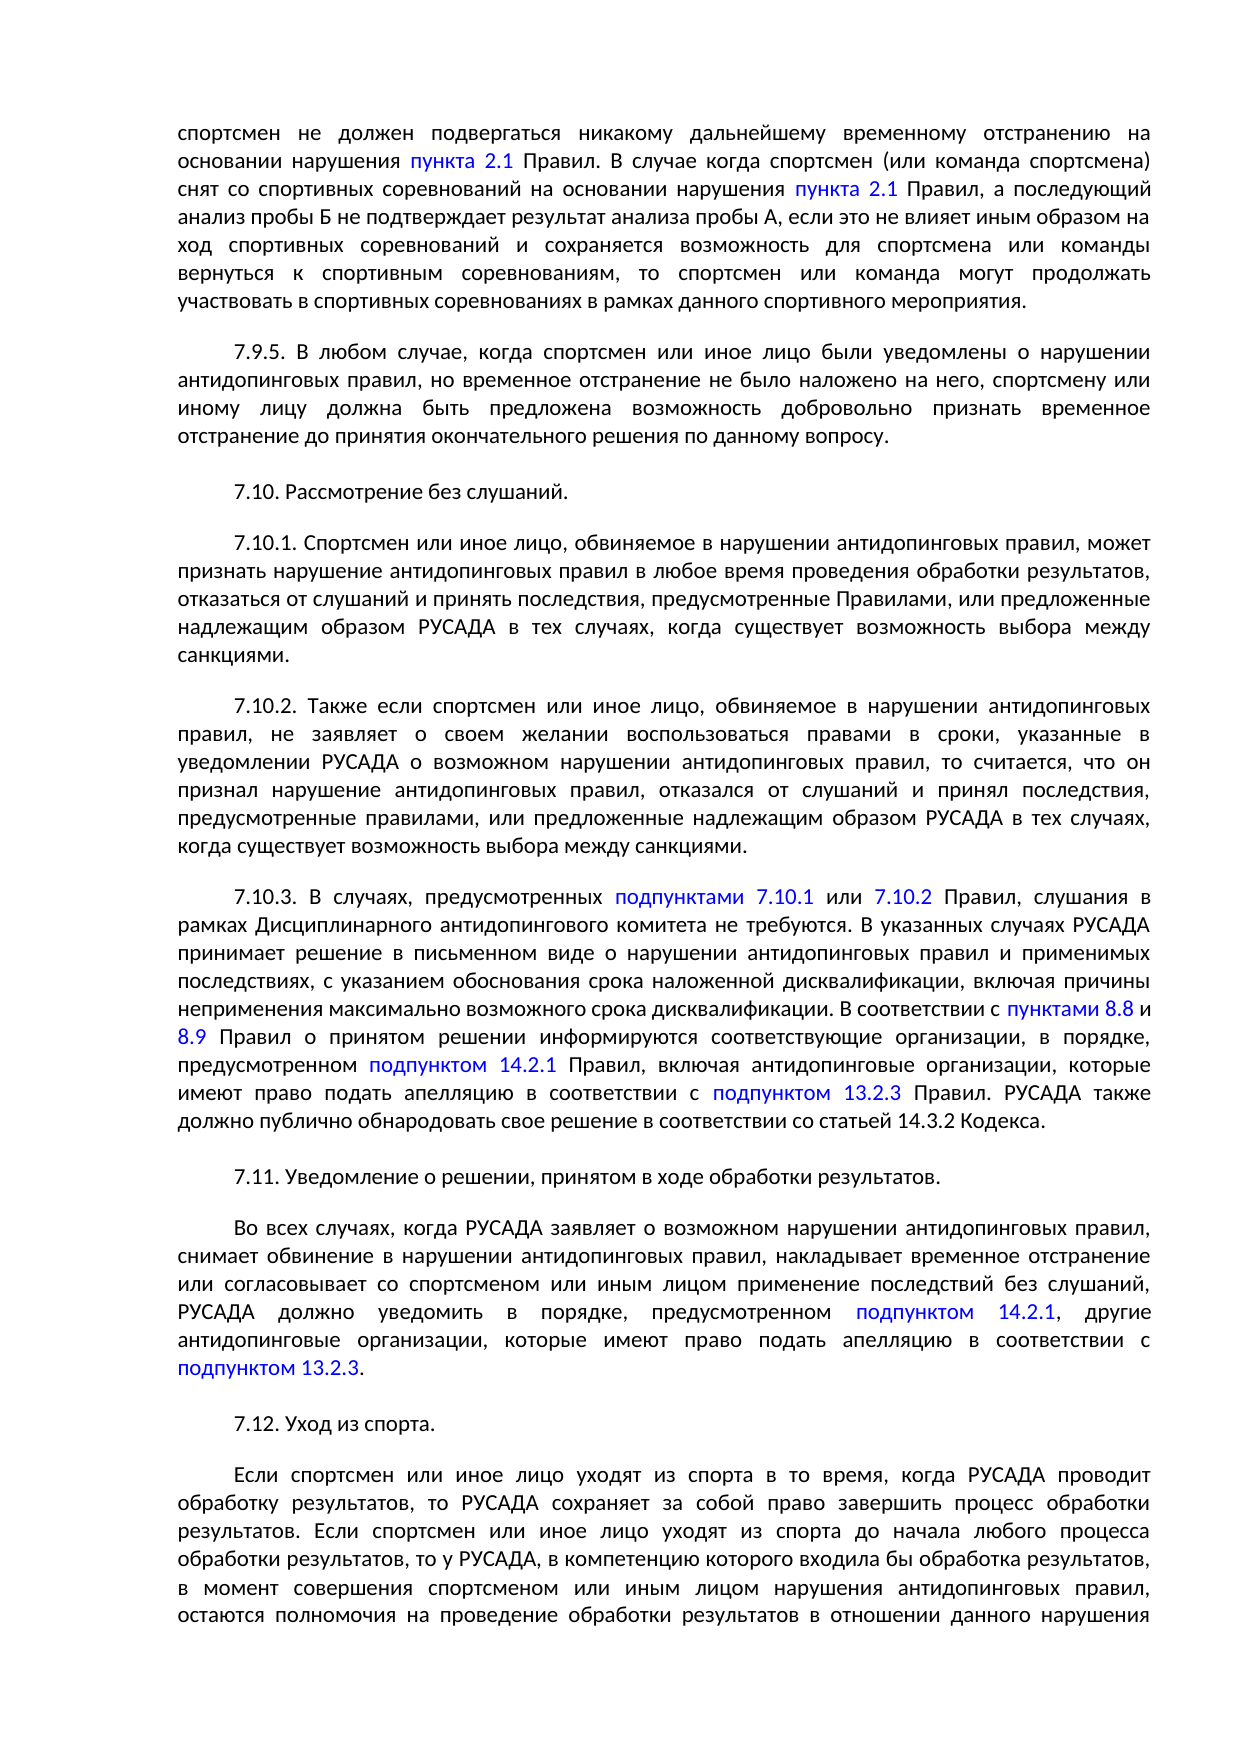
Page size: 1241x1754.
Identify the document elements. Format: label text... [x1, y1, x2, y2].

text 7.10.1. Спортсмен или иное лицо, обвиняемое в нарушении антидопинговых правил, может признать нарушение антидопинговых правил в любое время проведения обработки результатов, отказаться от слушаний и принять последствия, предусмотренные Правилами, или предложенные надлежащим образом РУСАДА в тех случаях, когда существует возможность выбора между санкциями. [177, 528, 1152, 668]
text 7.10.3. В случаях, предусмотренных подпунктами 7.10.1 или 7.10.2 Правил, слушания в рамках Дисциплинарного антидопингового комитета не требуются. В указанных случаях РУСАДА принимает решение в письменном виде о нарушении антидопинговых правил и применимых последствиях, с указанием обоснования срока наложенной дисквалификации, включая причины неприменения максимально возможного срока дисквалификации. В соответствии с пунктами 8.8 и 8.9 Правил о принятом решении информируются соответствующие организации, в порядке, предусмотренном подпунктом 14.2.1 Правил, включая антидопинговые организации, которые имеют право подать апелляцию в соответствии с подпунктом 13.2.3 Правил. РУСАДА также должно публично обнародовать свое решение в соответствии со статьей 14.3.2 Кодекса. [177, 882, 1152, 1134]
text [177, 1461, 1152, 1629]
text 7.12. Уход из спорта. [177, 1409, 1152, 1438]
text 7.11. Уведомление о решении, принятом в ходе обработки результатов. [177, 1162, 1152, 1191]
text 7.10.2. Также если спортсмен или иное лицо, обвиняемое в нарушении антидопинговых правил, не заявляет о своем желании воспользоваться правами в сроки, указанные в уведомлении РУСАДА о возможном нарушении антидопинговых правил, то считается, что он признал нарушение антидопинговых правил, отказался от слушаний и принял последствия, предусмотренные правилами, или предложенные надлежащим образом РУСАДА в тех случаях, когда существует возможность выбора между санкциями. [177, 691, 1152, 859]
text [177, 118, 1152, 314]
text 7.10. Рассмотрение без слушаний. [177, 477, 1152, 505]
text 7.9.5. В любом случае, когда спортсмен или иное лицо были уведомлены о нарушении антидопинговых правил, но временное отстранение не было наложено на него, спортсмену или иному лицу должна быть предложена возможность добровольно признать временное отстранение до принятия окончательного решения по данному вопросу. [177, 337, 1152, 449]
text Во всех случаях, когда РУСАДА заявляет о возможном нарушении антидопинговых правил, снимает обвинение в нарушении антидопинговых правил, накладывает временное отстранение или согласовывает со спортсменом или иным лицом применение последствий без слушаний, РУСАДА должно уведомить в порядке, предусмотренном подпунктом 14.2.1, другие антидопинговые организации, которые имеют право подать апелляцию в соответствии с подпунктом 13.2.3. [177, 1213, 1152, 1382]
